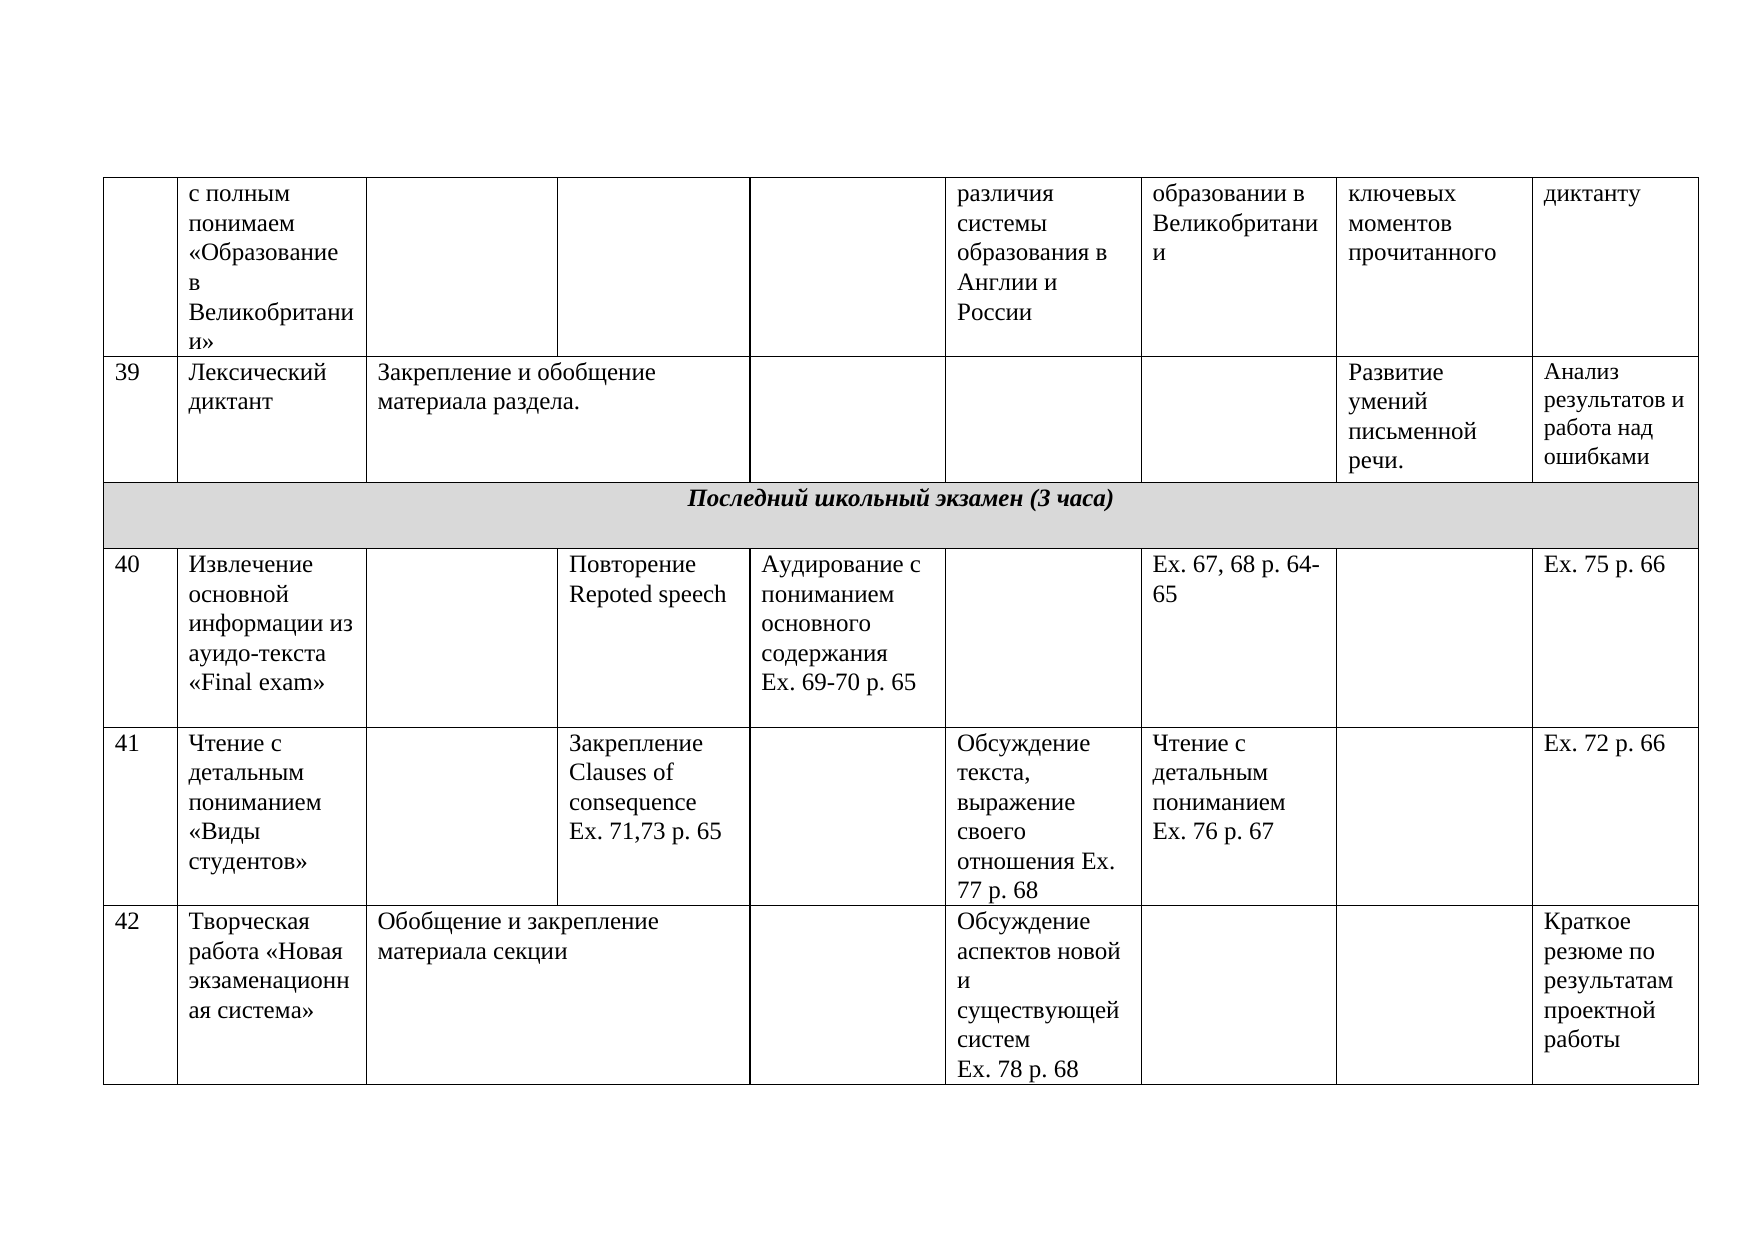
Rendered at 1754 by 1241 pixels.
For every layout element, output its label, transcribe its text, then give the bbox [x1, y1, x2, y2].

table_cell 40 [104, 549, 177, 727]
table_cell [1142, 357, 1336, 482]
table_cell [751, 178, 945, 356]
table_cell Чтение с детальным пониманием Ex. 76 p. 67 [1142, 728, 1336, 905]
table_cell [946, 549, 1141, 727]
table_cell 41 [104, 728, 177, 905]
table_cell Лексический диктант [178, 357, 366, 482]
table_cell [1337, 906, 1532, 1084]
table_cell Ex. 75 p. 66 [1533, 549, 1698, 727]
table_cell 39 [104, 357, 177, 482]
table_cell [1142, 178, 1336, 356]
table_cell [367, 178, 557, 356]
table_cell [178, 178, 366, 356]
table_cell [751, 906, 945, 1084]
table_cell Закрепление Clauses of consequence Ex. 71,73 p. 65 [558, 728, 749, 905]
table_cell [1142, 906, 1336, 1084]
table_cell [946, 357, 1141, 482]
table_cell [1337, 728, 1532, 905]
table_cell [1337, 178, 1532, 356]
table_cell Творческая работа «Новая экзаменационная система» [178, 906, 366, 1084]
table_cell Обобщение и закрепление материала секции [367, 906, 749, 1084]
table_cell Закрепление и обобщение материала раздела. [367, 357, 749, 482]
table_cell Обсуждение текста, выражение своего отношения Ex. 77 p. 68 [946, 728, 1141, 905]
table_cell Краткое резюме по результатам проектной работы [1533, 906, 1698, 1084]
table_cell [558, 178, 749, 356]
table_cell Анализ результатов и работа над ошибками [1533, 357, 1698, 482]
table_cell [751, 728, 945, 905]
table_cell Обсуждение аспектов новой и существующей систем Ex. 78 p. 68 [946, 906, 1141, 1084]
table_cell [946, 178, 1141, 356]
table_cell Чтение с детальным пониманием «Виды студентов» [178, 728, 366, 905]
table_cell [367, 728, 557, 905]
table_cell Развитие умений письменной речи. [1337, 357, 1532, 482]
table_cell [367, 549, 557, 727]
table_cell Ex. 72 p. 66 [1533, 728, 1698, 905]
table_cell Извлечение основной информации из ауидо-текста «Final exam» [178, 549, 366, 727]
table_cell 38 [104, 178, 177, 356]
table_cell [1337, 549, 1532, 727]
table_cell 42 [104, 906, 177, 1084]
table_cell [1533, 178, 1698, 356]
table_cell [751, 357, 945, 482]
table_cell Последний школьный экзамен (3 часа) [104, 483, 1698, 548]
table_cell Ex. 67, 68 p. 64-65 [1142, 549, 1336, 727]
table_cell Повторение Repoted speech [558, 549, 749, 727]
table_cell Аудирование с пониманием основного содержания Ex. 69-70 p. 65 [751, 549, 945, 727]
